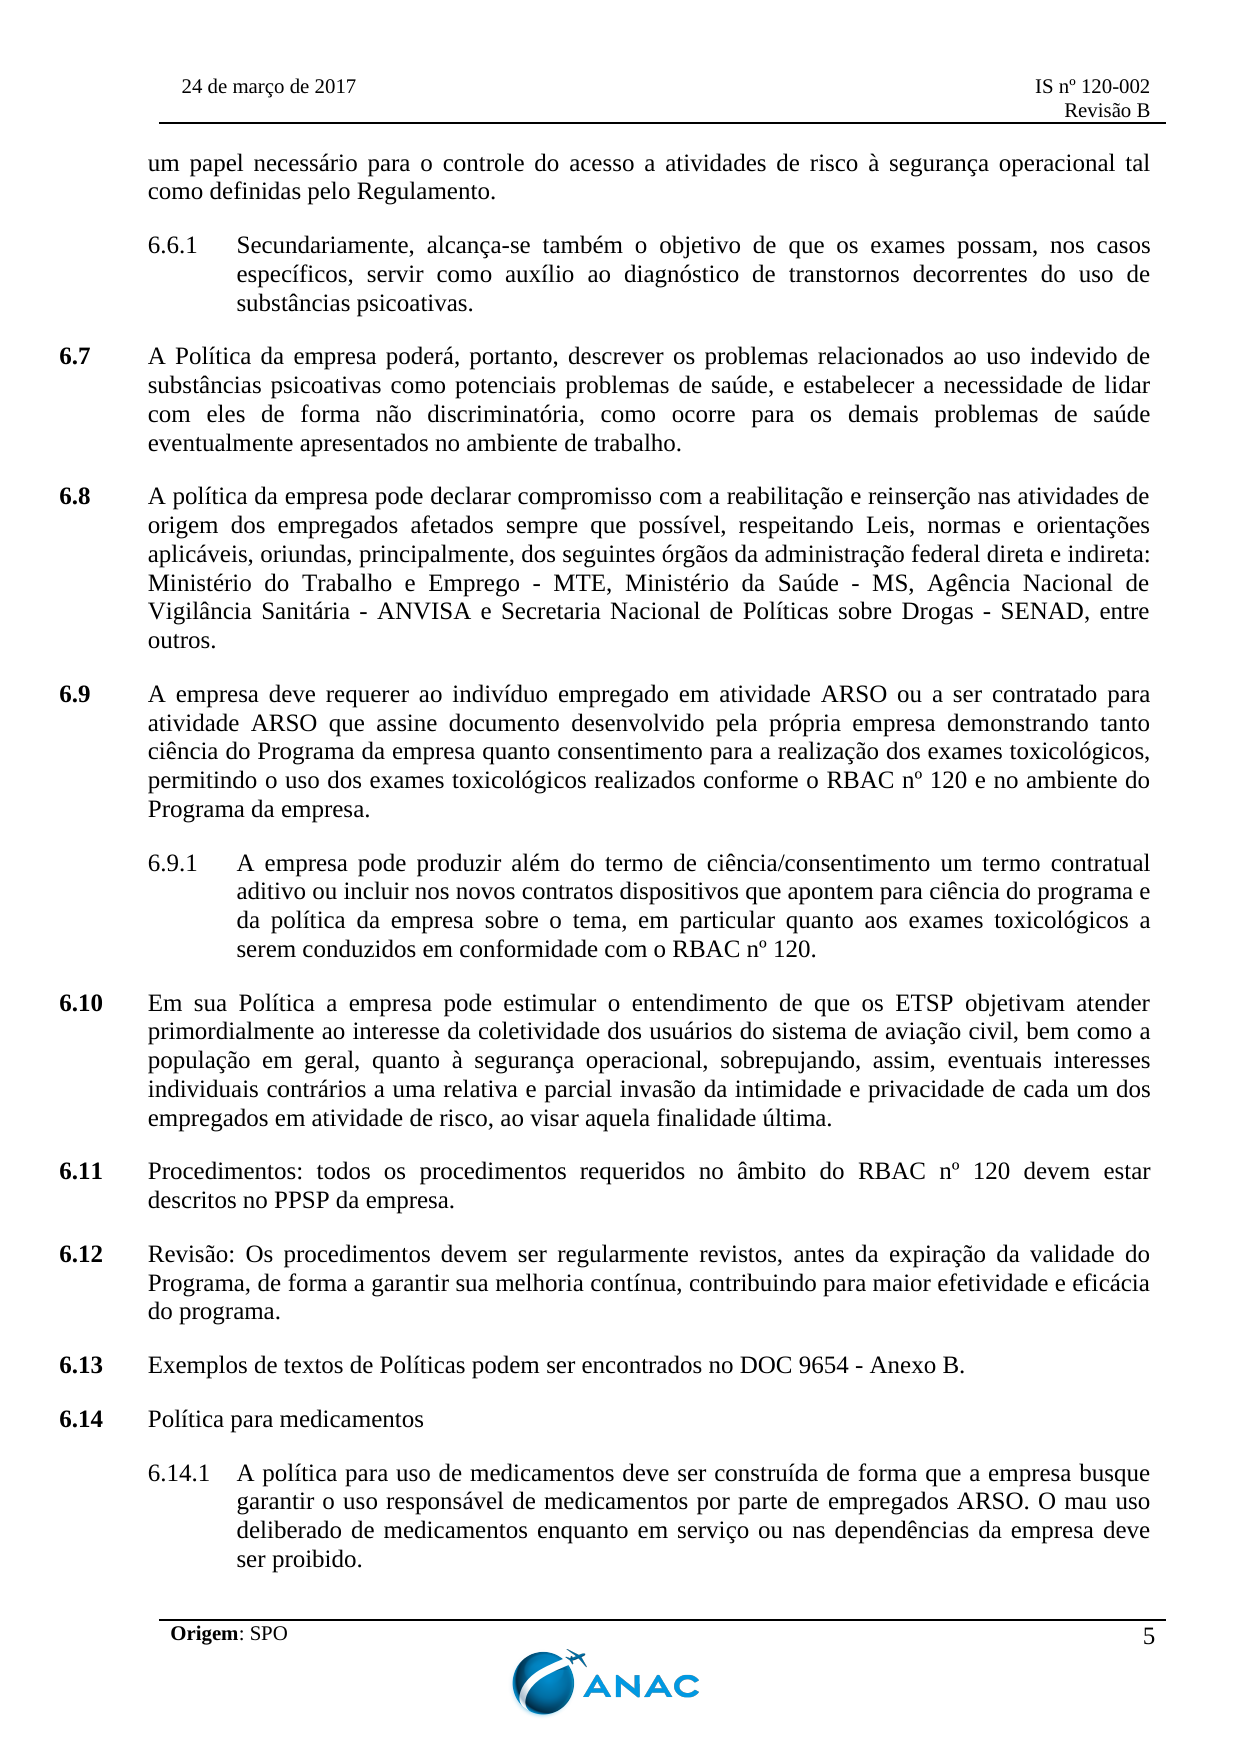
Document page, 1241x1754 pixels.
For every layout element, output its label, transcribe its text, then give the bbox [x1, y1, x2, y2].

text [59, 148, 1152, 205]
text A empresa pode produzir além do termo de ciência/consentimento um termo contratual aditivo ou incluir nos novos contratos dispositivos que apontem para ciência do programa e da política da empresa sobre o tema, em particular quanto aos exames toxicológicos a serem conduzidos em conformidade com o RBAC nº 120. [148, 848, 1152, 963]
text Secundariamente, alcança-se também o objetivo de que os exames possam, nos casos específicos, servir como auxílio ao diagnóstico de transtornos decorrentes do uso de substâncias psicoativas. [148, 230, 1152, 316]
text A empresa deve requerer ao indivíduo empregado em atividade ARSO ou a ser contratado para atividade ARSO que assine documento desenvolvido pela própria empresa demonstrando tanto ciência do Programa da empresa quanto consentimento para a realização dos exames toxicológicos, permitindo o uso dos exames toxicológicos realizados conforme o RBAC nº 120 e no ambiente do Programa da empresa. [59, 679, 1152, 823]
text Em sua Política a empresa pode estimular o entendimento de que os ETSP objetivam atender primordialmente ao interesse da coletividade dos usuários do sistema de aviação civil, bem como a população em geral, quanto à segurança operacional, sobrepujando, assim, eventuais interesses individuais contrários a uma relativa e parcial invasão da intimidade e privacidade de cada um dos empregados em atividade de risco, ao visar aquela finalidade última. [59, 988, 1152, 1131]
text Revisão: Os procedimentos devem ser regularmente revistos, antes da expiração da validade do Programa, de forma a garantir sua melhoria contínua, contribuindo para maior efetividade e eficácia do programa. [59, 1239, 1152, 1325]
text Procedimentos: todos os procedimentos requeridos no âmbito do RBAC nº 120 devem estar descritos no PPSP da empresa. [59, 1156, 1152, 1214]
text Política para medicamentos [59, 1404, 1152, 1433]
text A política para uso de medicamentos deve ser construída de forma que a empresa busque garantir o uso responsável de medicamentos por parte de empregados ARSO. O mau uso deliberado de medicamentos enquanto em serviço ou nas dependências da empresa deve ser proibido. [148, 1458, 1152, 1573]
text A Política da empresa poderá, portanto, descrever os problemas relacionados ao uso indevido de substâncias psicoativas como potenciais problemas de saúde, e estabelecer a necessidade de lidar com eles de forma não discriminatória, como ocorre para os demais problemas de saúde eventualmente apresentados no ambiente de trabalho. [59, 341, 1152, 456]
text A política da empresa pode declarar compromisso com a reabilitação e reinserção nas atividades de origem dos empregados afetados sempre que possível, respeitando Leis, normas e orientações aplicáveis, oriundas, principalmente, dos seguintes órgãos da administração federal direta e indireta: Ministério do Trabalho e Emprego - MTE, Ministério da Saúde - MS, Agência Nacional de Vigilância Sanitária - ANVISA e Secretaria Nacional de Políticas sobre Drogas - SENAD, entre outros. [59, 481, 1152, 654]
picture [680, 1680, 699, 1692]
text Exemplos de textos de Políticas podem ser encontrados no DOC 9654 - Anexo B. [59, 1350, 1152, 1379]
picture [507, 1649, 699, 1720]
